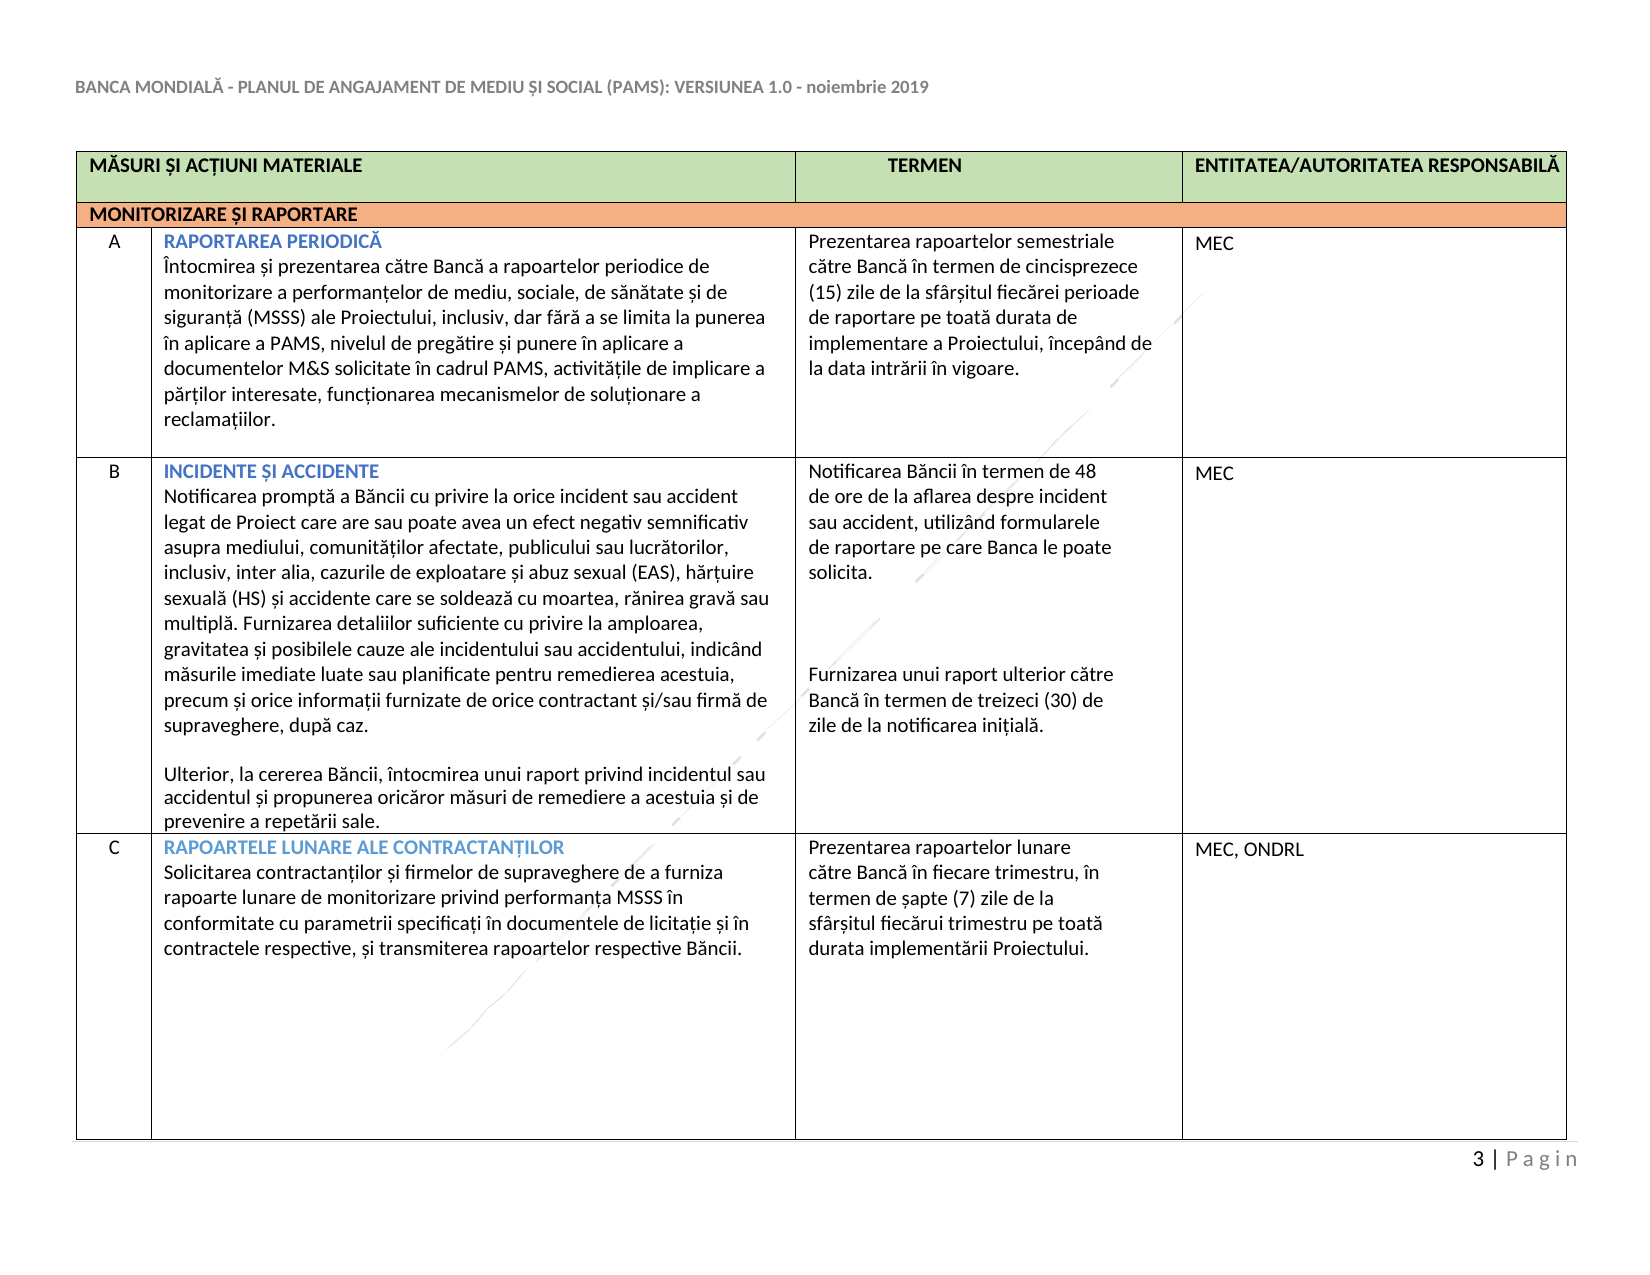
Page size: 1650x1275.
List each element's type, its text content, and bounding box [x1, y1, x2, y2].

table_cell C [77, 834, 151, 1138]
table_cell Prezentarea rapoartelor semestriale către Bancă în termen de cincisprezece (15) zile de la sfârșitul fiecărei perioade de raportare pe toată durata de implementare a Proiectului, începând de la data intrării în vigoare. [796, 228, 1182, 457]
table_cell MEC [1183, 228, 1566, 457]
table_cell A [77, 228, 151, 457]
table_cell Prezentarea rapoartelor lunare către Bancă în fiecare trimestru, în termen de șapte (7) zile de la sfârșitul fiecărui trimestru pe toată durata implementării Proiectului. [796, 834, 1182, 1138]
table_cell MEC, ONDRL [1183, 834, 1566, 1138]
table_header TERMEN [796, 152, 1182, 202]
table_cell B [77, 458, 151, 833]
table_cell INCIDENTE ȘI ACCIDENTE Notificarea promptă a Băncii cu privire la orice incident sau accident legat de Proiect care are sau poate avea un efect negativ semnificativ asupra mediului, comunităților afectate, publicului sau lucrătorilor, inclusiv, inter alia, cazurile de exploatare și abuz sexual (EAS), hărțuire sexuală (HS) și accidente care se soldează cu moartea, rănirea gravă sau multiplă. Furnizarea detaliilor suficiente cu privire la amploarea, gravitatea și posibilele cauze ale incidentului sau accidentului, indicând măsurile imediate luate sau planificate pentru remedierea acestuia, precum și orice informații furnizate de orice contractant și/sau firmă de supraveghere, după caz. Ulterior, la cererea Băncii, întocmirea unui raport privind incidentul sau accidentul și propunerea oricăror măsuri de remediere a acestuia și de prevenire a repetării sale. [152, 458, 795, 833]
table_cell Notificarea Băncii în termen de 48 de ore de la aflarea despre incident sau accident, utilizând formularele de raportare pe care Banca le poate solicita. Furnizarea unui raport ulterior către Bancă în termen de treizeci (30) de zile de la notificarea inițială. [796, 458, 1182, 833]
table_header ENTITATEA/AUTORITATEA RESPONSABILĂ [1183, 152, 1566, 202]
table_header MĂSURI ȘI ACȚIUNI MATERIALE [77, 152, 795, 202]
table_cell MEC [1183, 458, 1566, 833]
table_cell MONITORIZARE ȘI RAPORTARE [77, 203, 1566, 227]
table_cell RAPORTAREA PERIODICĂ Întocmirea și prezentarea către Bancă a rapoartelor periodice de monitorizare a performanțelor de mediu, sociale, de sănătate și de siguranță (MSSS) ale Proiectului, inclusiv, dar fără a se limita la punerea în aplicare a PAMS, nivelul de pregătire și punere în aplicare a documentelor M&S solicitate în cadrul PAMS, activitățile de implicare a părților interesate, funcționarea mecanismelor de soluționare a reclamațiilor. [152, 228, 795, 457]
table_cell RAPOARTELE LUNARE ALE CONTRACTANȚILOR Solicitarea contractanților și firmelor de supraveghere de a furniza rapoarte lunare de monitorizare privind performanța MSSS în conformitate cu parametrii specificați în documentele de licitație și în contractele respective, și transmiterea rapoartelor respective Băncii. [152, 834, 795, 1138]
